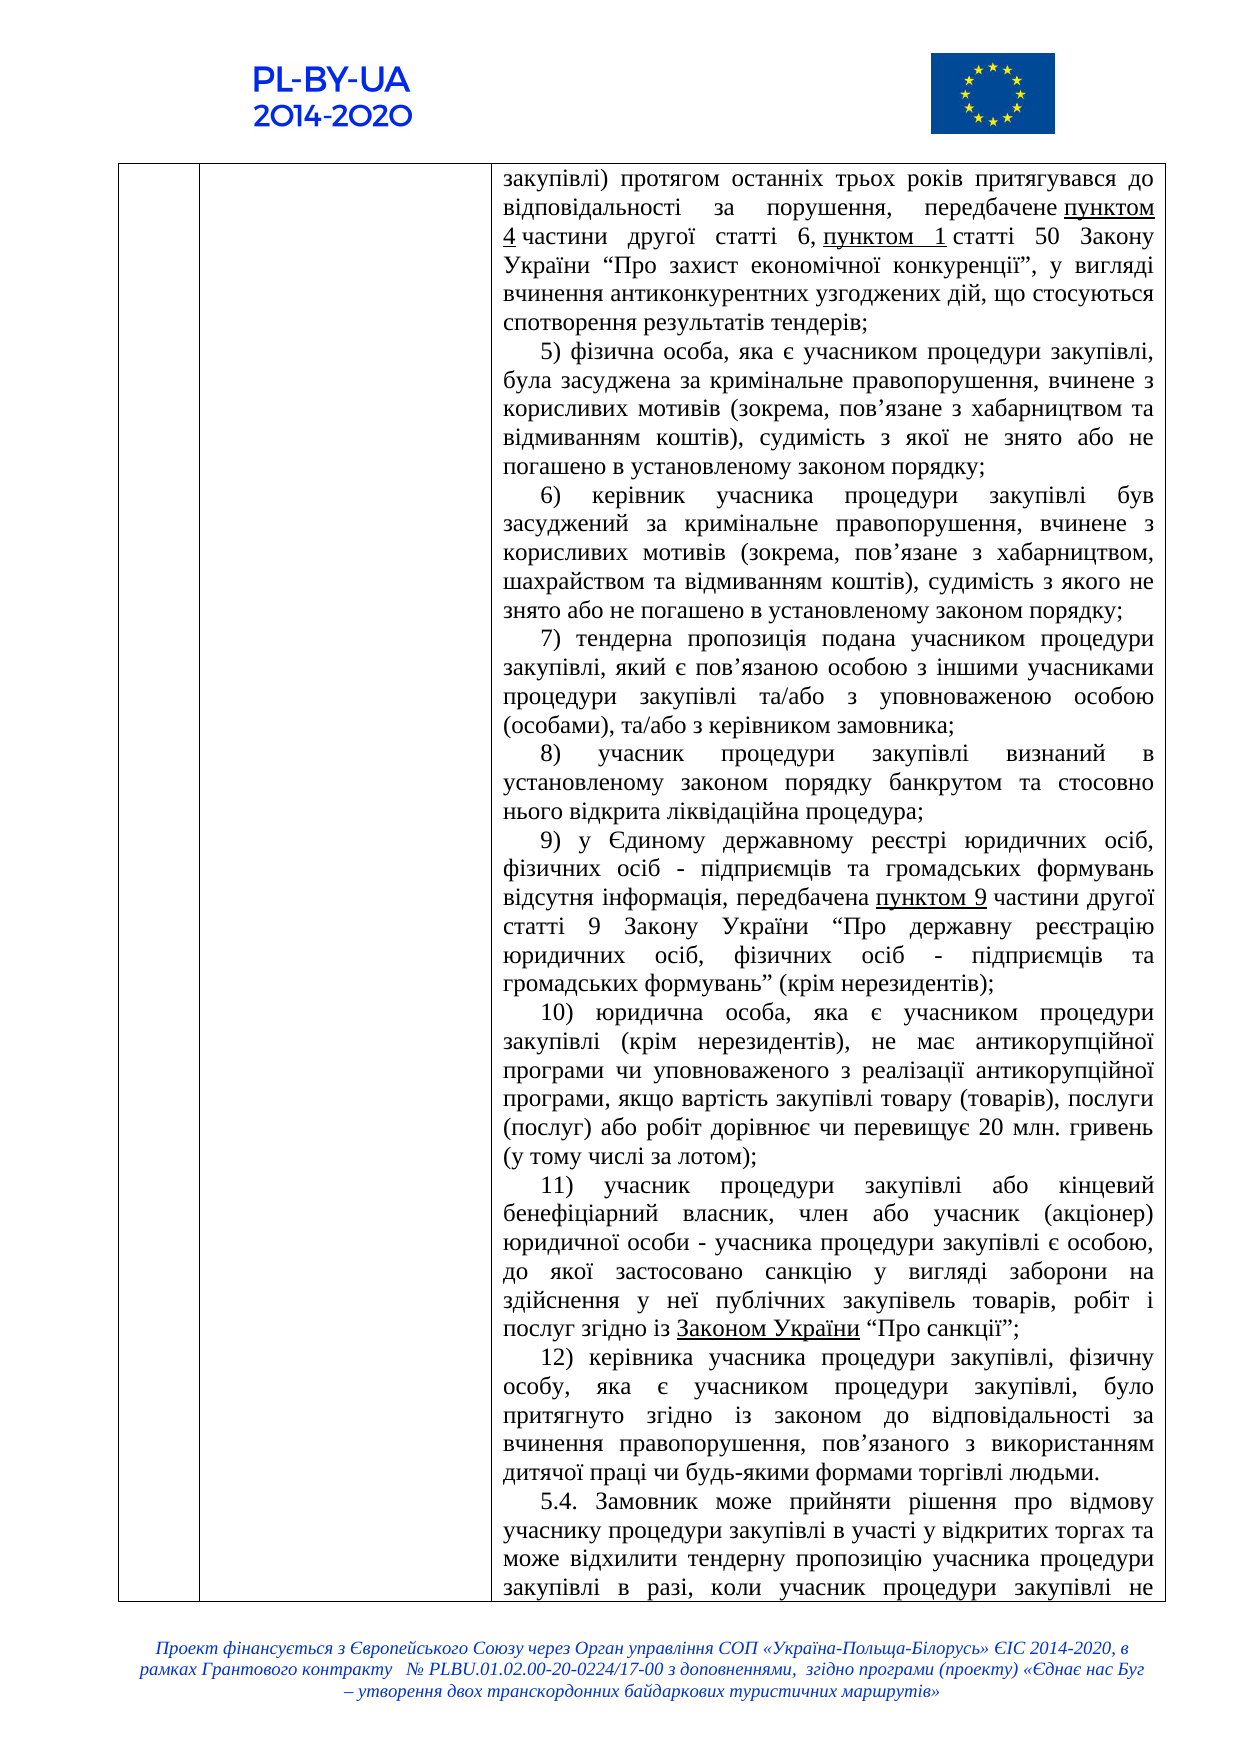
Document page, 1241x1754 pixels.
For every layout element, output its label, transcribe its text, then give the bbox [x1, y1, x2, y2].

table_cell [200, 164, 491, 1601]
picture [251, 61, 413, 134]
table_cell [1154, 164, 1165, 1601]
table_cell 5 [119, 164, 199, 1601]
picture [931, 53, 1055, 134]
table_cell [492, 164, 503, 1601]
